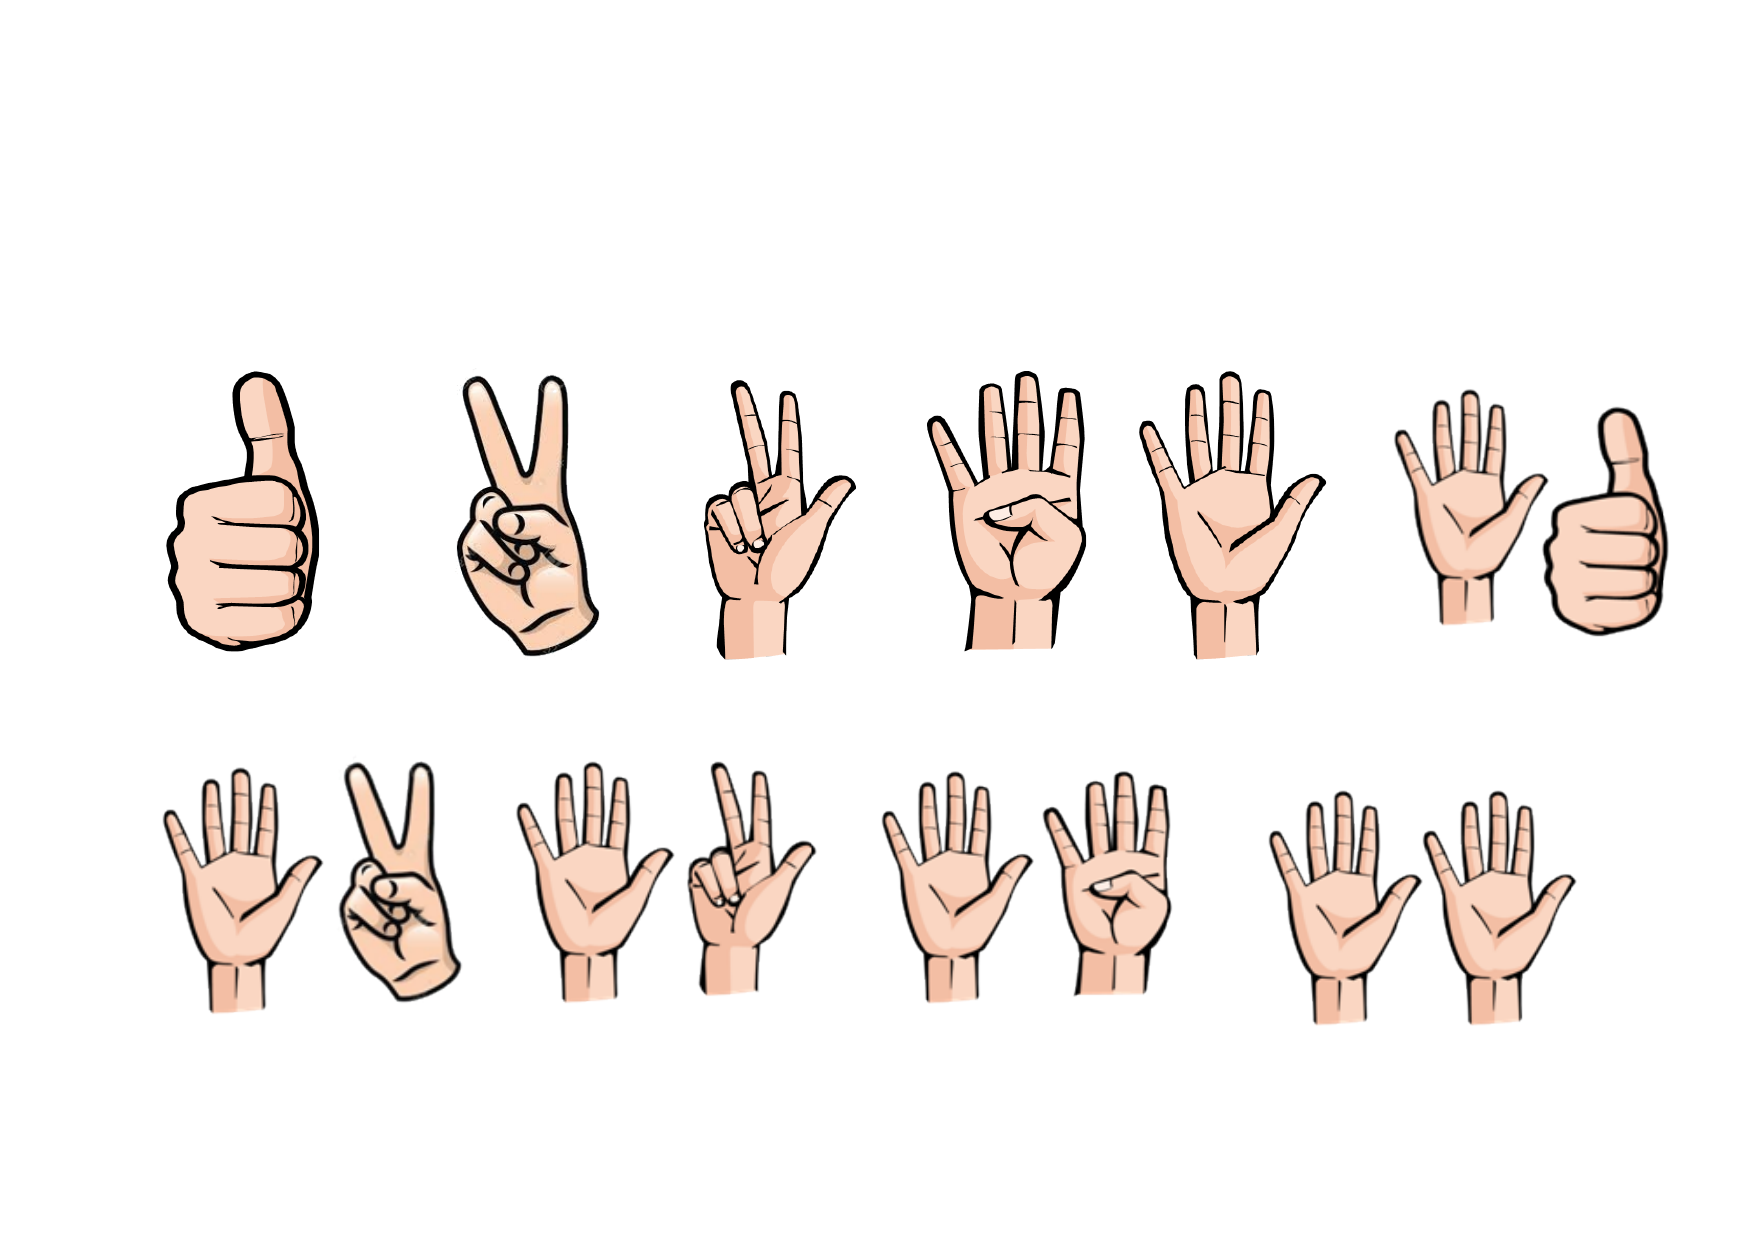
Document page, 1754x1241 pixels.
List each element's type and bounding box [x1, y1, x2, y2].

picture [503, 750, 836, 1010]
picture [1384, 379, 1685, 637]
picture [926, 370, 1087, 652]
picture [703, 379, 857, 660]
picture [867, 758, 1188, 1018]
picture [166, 370, 320, 652]
picture [152, 750, 472, 1018]
picture [1253, 780, 1588, 1036]
picture [1138, 370, 1327, 660]
picture [439, 360, 615, 671]
